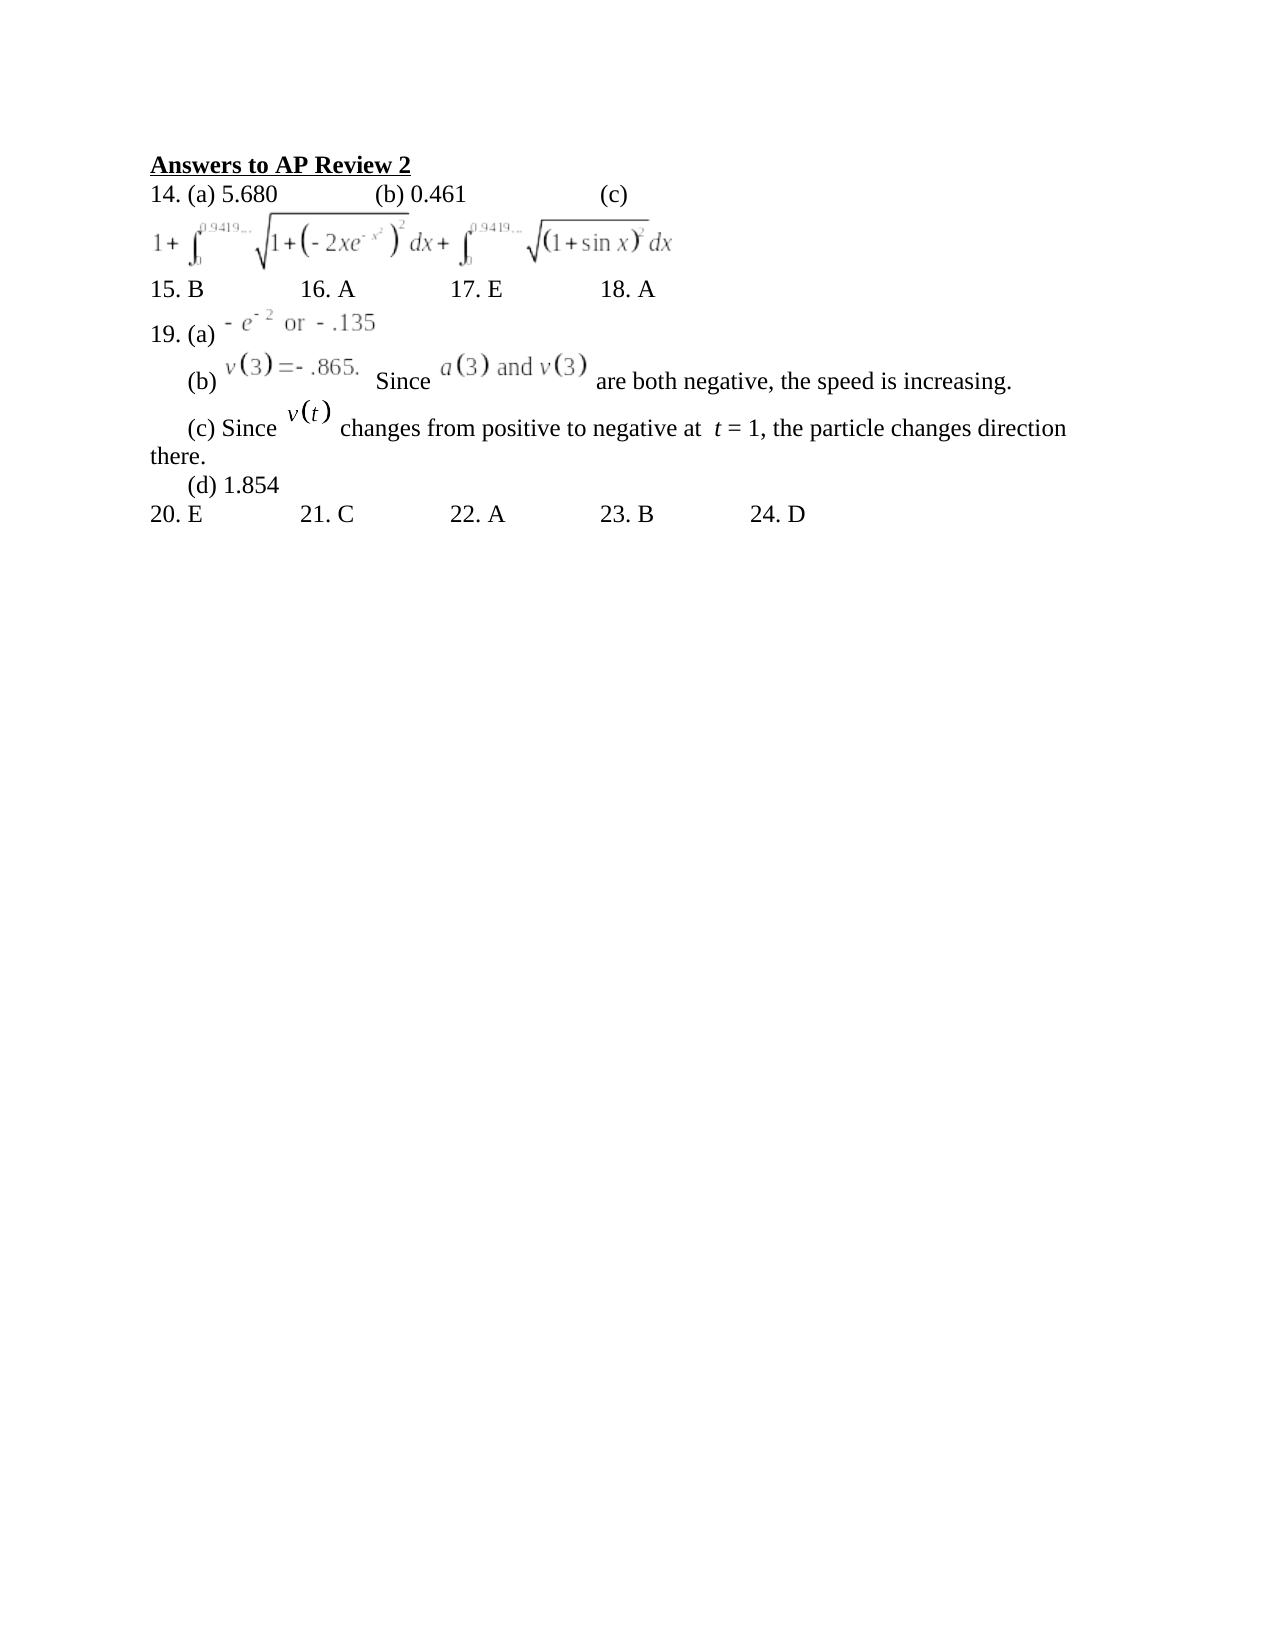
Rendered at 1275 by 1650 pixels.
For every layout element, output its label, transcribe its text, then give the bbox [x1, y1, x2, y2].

text 15. B 16. A 17. E 18. A [150, 274, 1125, 303]
text 20. E 21. C 22. A 23. B 24. D [150, 499, 1125, 528]
text 19. (a) [150, 303, 1125, 347]
text 14. (a) 5.680 (b) 0.461 (c) [150, 179, 1125, 274]
text (c) Since changes from positive to negative at t = 1, the particle changes direction there. [150, 394, 1125, 470]
text Answers to AP Review 2 [150, 150, 1125, 179]
text (d) 1.854 [150, 470, 1125, 499]
text (b) Since are both negative, the speed is increasing. [150, 347, 1125, 394]
